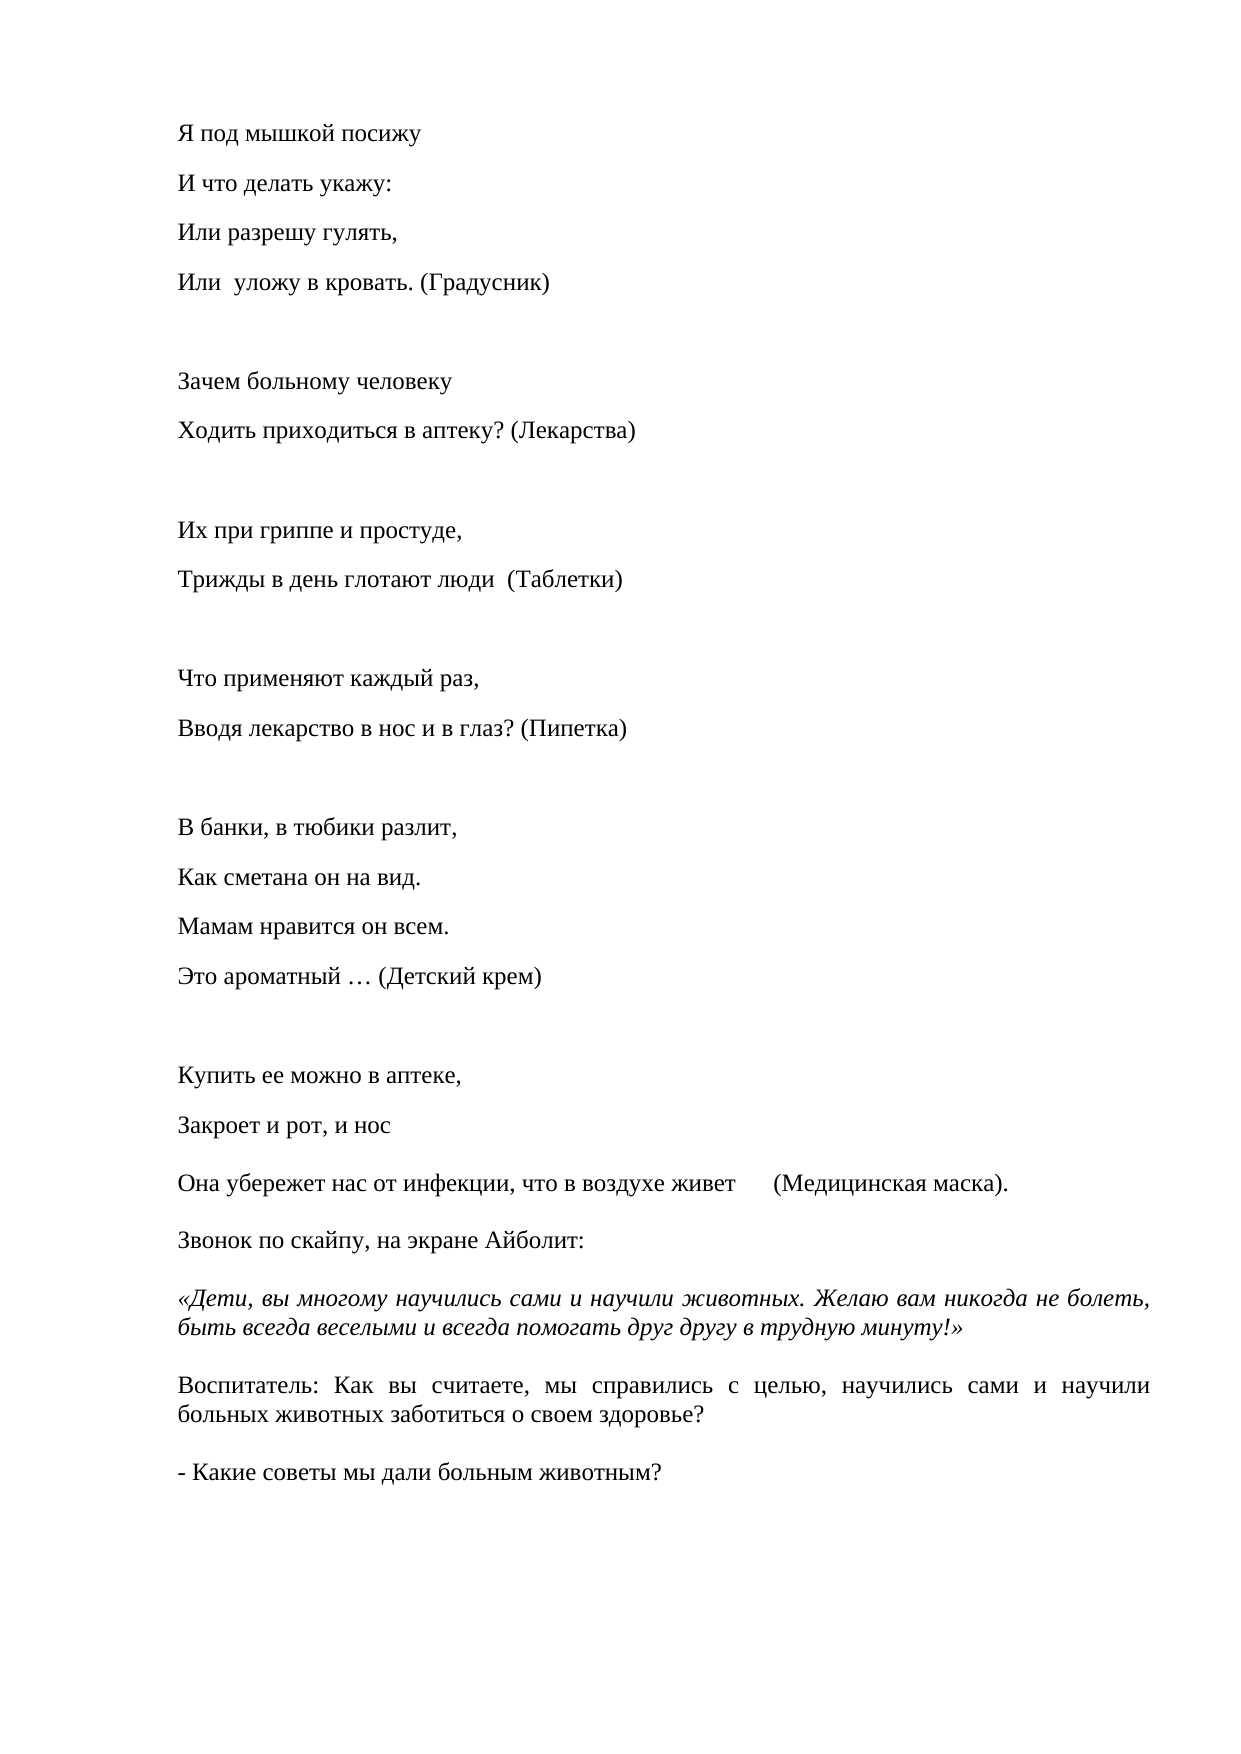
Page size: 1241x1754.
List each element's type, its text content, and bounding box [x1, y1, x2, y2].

text Или разрешу гулять, [177, 217, 1152, 246]
text Как сметана он на вид. [177, 862, 1152, 891]
text Или уложу в кровать. (Градусник) [177, 267, 1152, 296]
text Что применяют каждый раз, [177, 663, 1152, 692]
text Ходить приходиться в аптеку? (Лекарства) [177, 416, 1152, 444]
text Вводя лекарство в нос и в глаз? (Пипетка) [177, 713, 1152, 742]
text Она убережет нас от инфекции, что в воздухе живет (Медицинская маска). [177, 1168, 1152, 1196]
text «Дети, вы многому научились сами и научили животных. Желаю вам никогда не болеть, быть всегда веселыми и всегда помогать друг другу в трудную минуту!» [177, 1283, 1152, 1341]
text Мамам нравится он всем. [177, 911, 1152, 940]
text Зачем больному человеку [177, 366, 1152, 395]
text Их при гриппе и простуде, [177, 515, 1152, 543]
text Это ароматный … (Детский крем) [177, 961, 1152, 990]
text И что делать укажу: [177, 168, 1152, 196]
text В банки, в тюбики разлит, [177, 812, 1152, 841]
text Трижды в день глотают люди (Таблетки) [177, 564, 1152, 593]
text - Какие советы мы дали больным животным? [177, 1457, 1152, 1486]
text Я под мышкой посижу [177, 118, 1152, 147]
text Купить ее можно в аптеке, [177, 1060, 1152, 1089]
text Закроет и рот, и нос [177, 1110, 1152, 1138]
text Воспитатель: Как вы считаете, мы справились с целью, научились сами и научили больных животных заботиться о своем здоровье? [177, 1370, 1152, 1428]
text Звонок по скайпу, на экране Айболит: [177, 1226, 1152, 1254]
